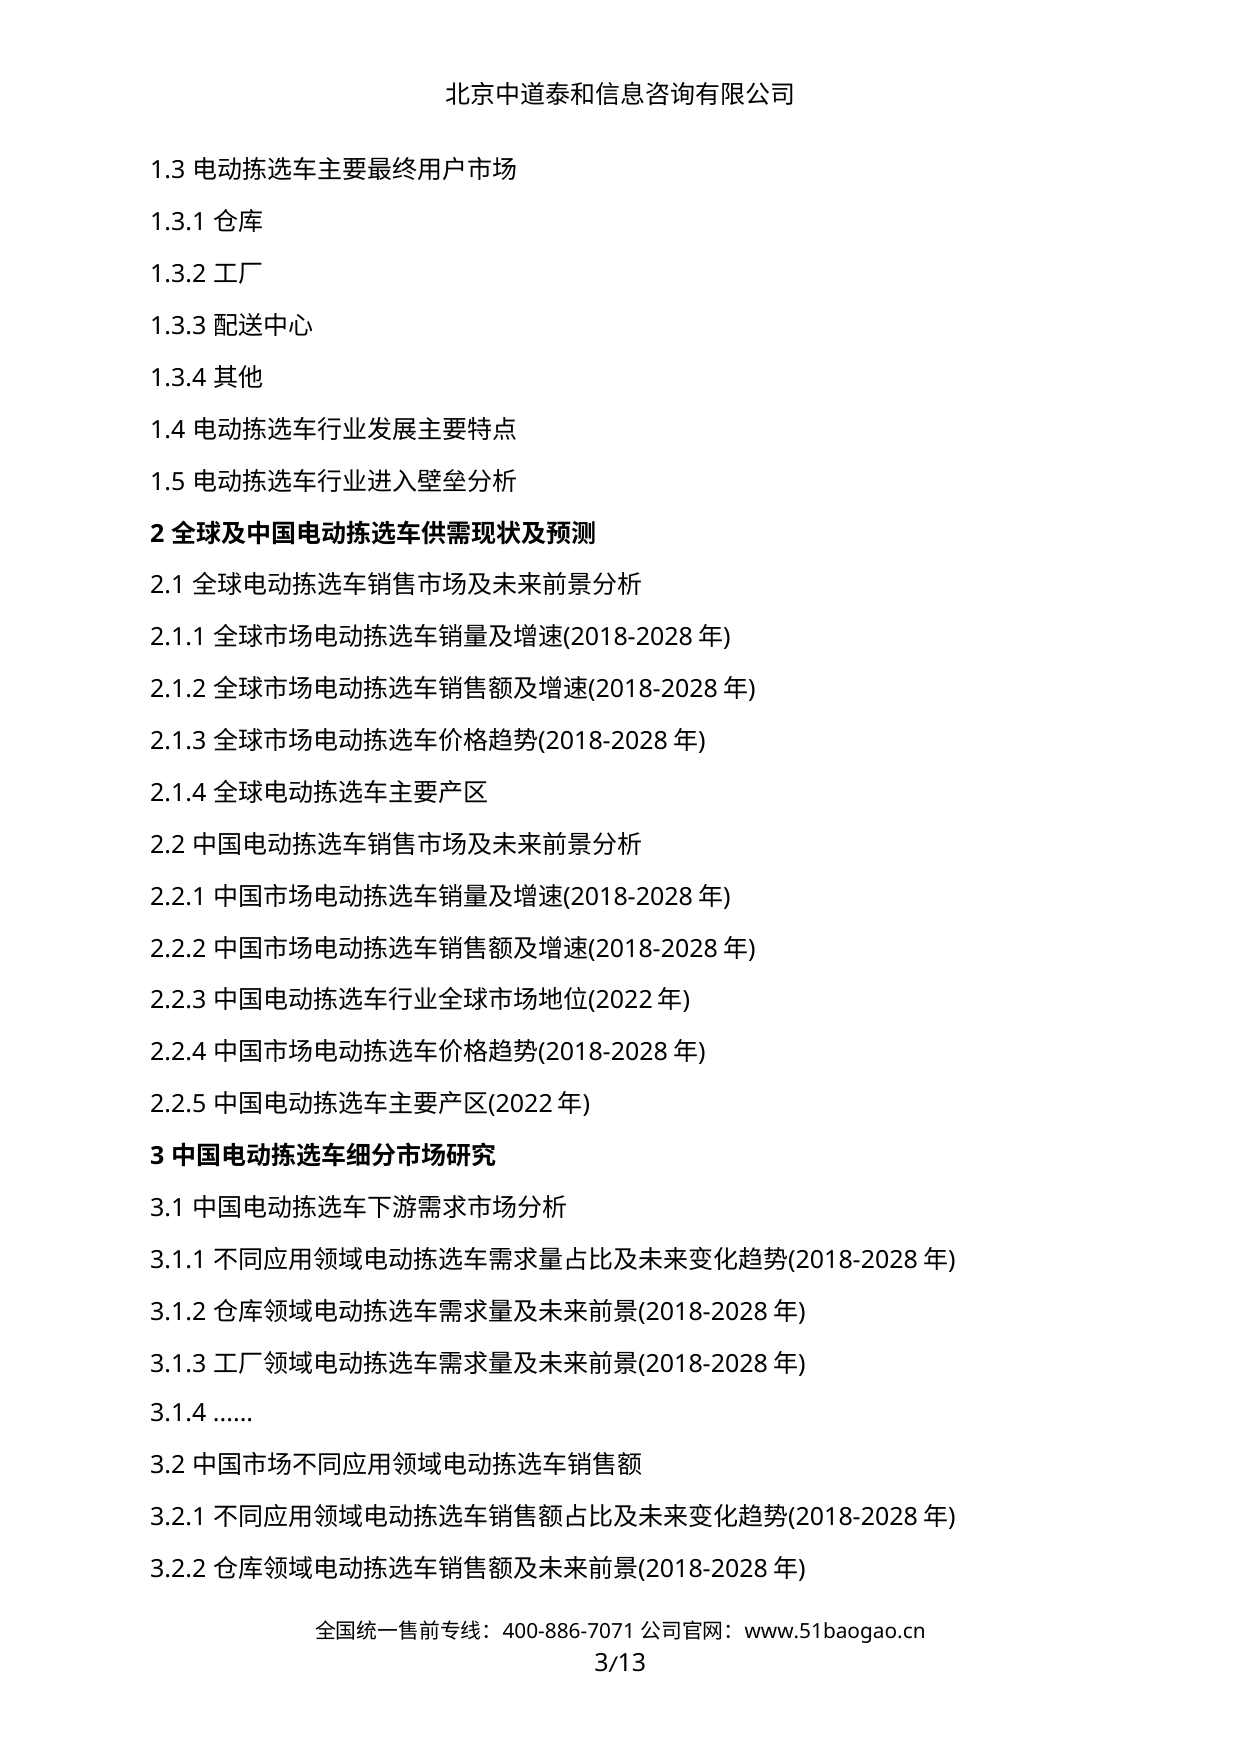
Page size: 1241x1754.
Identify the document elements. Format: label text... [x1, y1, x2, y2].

text 3.1 中国电动拣选车下游需求市场分析 [150, 1187, 1090, 1224]
text 1.3 电动拣选车主要最终用户市场 [150, 150, 1090, 186]
text 1.4 电动拣选车行业发展主要特点 [150, 409, 1090, 446]
text 3 中国电动拣选车细分市场研究 [150, 1136, 1090, 1172]
text 2.2.1 中国市场电动拣选车销量及增速(2018-2028年) [150, 876, 1090, 912]
text 3.2.1 不同应用领域电动拣选车销售额占比及未来变化趋势(2018-2028年) [150, 1497, 1090, 1533]
text 3.2 中国市场不同应用领域电动拣选车销售额 [150, 1445, 1090, 1481]
text 2.1.4 全球电动拣选车主要产区 [150, 772, 1090, 809]
text 2.2.5 中国电动拣选车主要产区(2022年) [150, 1084, 1090, 1120]
text 2 全球及中国电动拣选车供需现状及预测 [150, 513, 1090, 549]
text 3.1.2 仓库领域电动拣选车需求量及未来前景(2018-2028年) [150, 1291, 1090, 1327]
text 1.3.4 其他 [150, 357, 1090, 394]
text 2.1.3 全球市场电动拣选车价格趋势(2018-2028年) [150, 721, 1090, 757]
text 2.1.2 全球市场电动拣选车销售额及增速(2018-2028年) [150, 669, 1090, 705]
text 1.5 电动拣选车行业进入壁垒分析 [150, 461, 1090, 497]
text 2.2.3 中国电动拣选车行业全球市场地位(2022年) [150, 980, 1090, 1016]
text 2.1.1 全球市场电动拣选车销量及增速(2018-2028年) [150, 617, 1090, 653]
text 3.1.3 工厂领域电动拣选车需求量及未来前景(2018-2028年) [150, 1343, 1090, 1379]
text 2.2 中国电动拣选车销售市场及未来前景分析 [150, 824, 1090, 861]
text 1.3.3 配送中心 [150, 306, 1090, 342]
text 2.2.4 中国市场电动拣选车价格趋势(2018-2028年) [150, 1032, 1090, 1068]
text 2.2.2 中国市场电动拣选车销售额及增速(2018-2028年) [150, 928, 1090, 964]
text 1.3.2 工厂 [150, 254, 1090, 290]
text 1.3.1 仓库 [150, 202, 1090, 238]
text 3.1.1 不同应用领域电动拣选车需求量占比及未来变化趋势(2018-2028年) [150, 1239, 1090, 1276]
text 3.1.4 ...... [150, 1395, 1090, 1429]
text 3.2.2 仓库领域电动拣选车销售额及未来前景(2018-2028年) [150, 1548, 1090, 1585]
text 2.1 全球电动拣选车销售市场及未来前景分析 [150, 565, 1090, 601]
